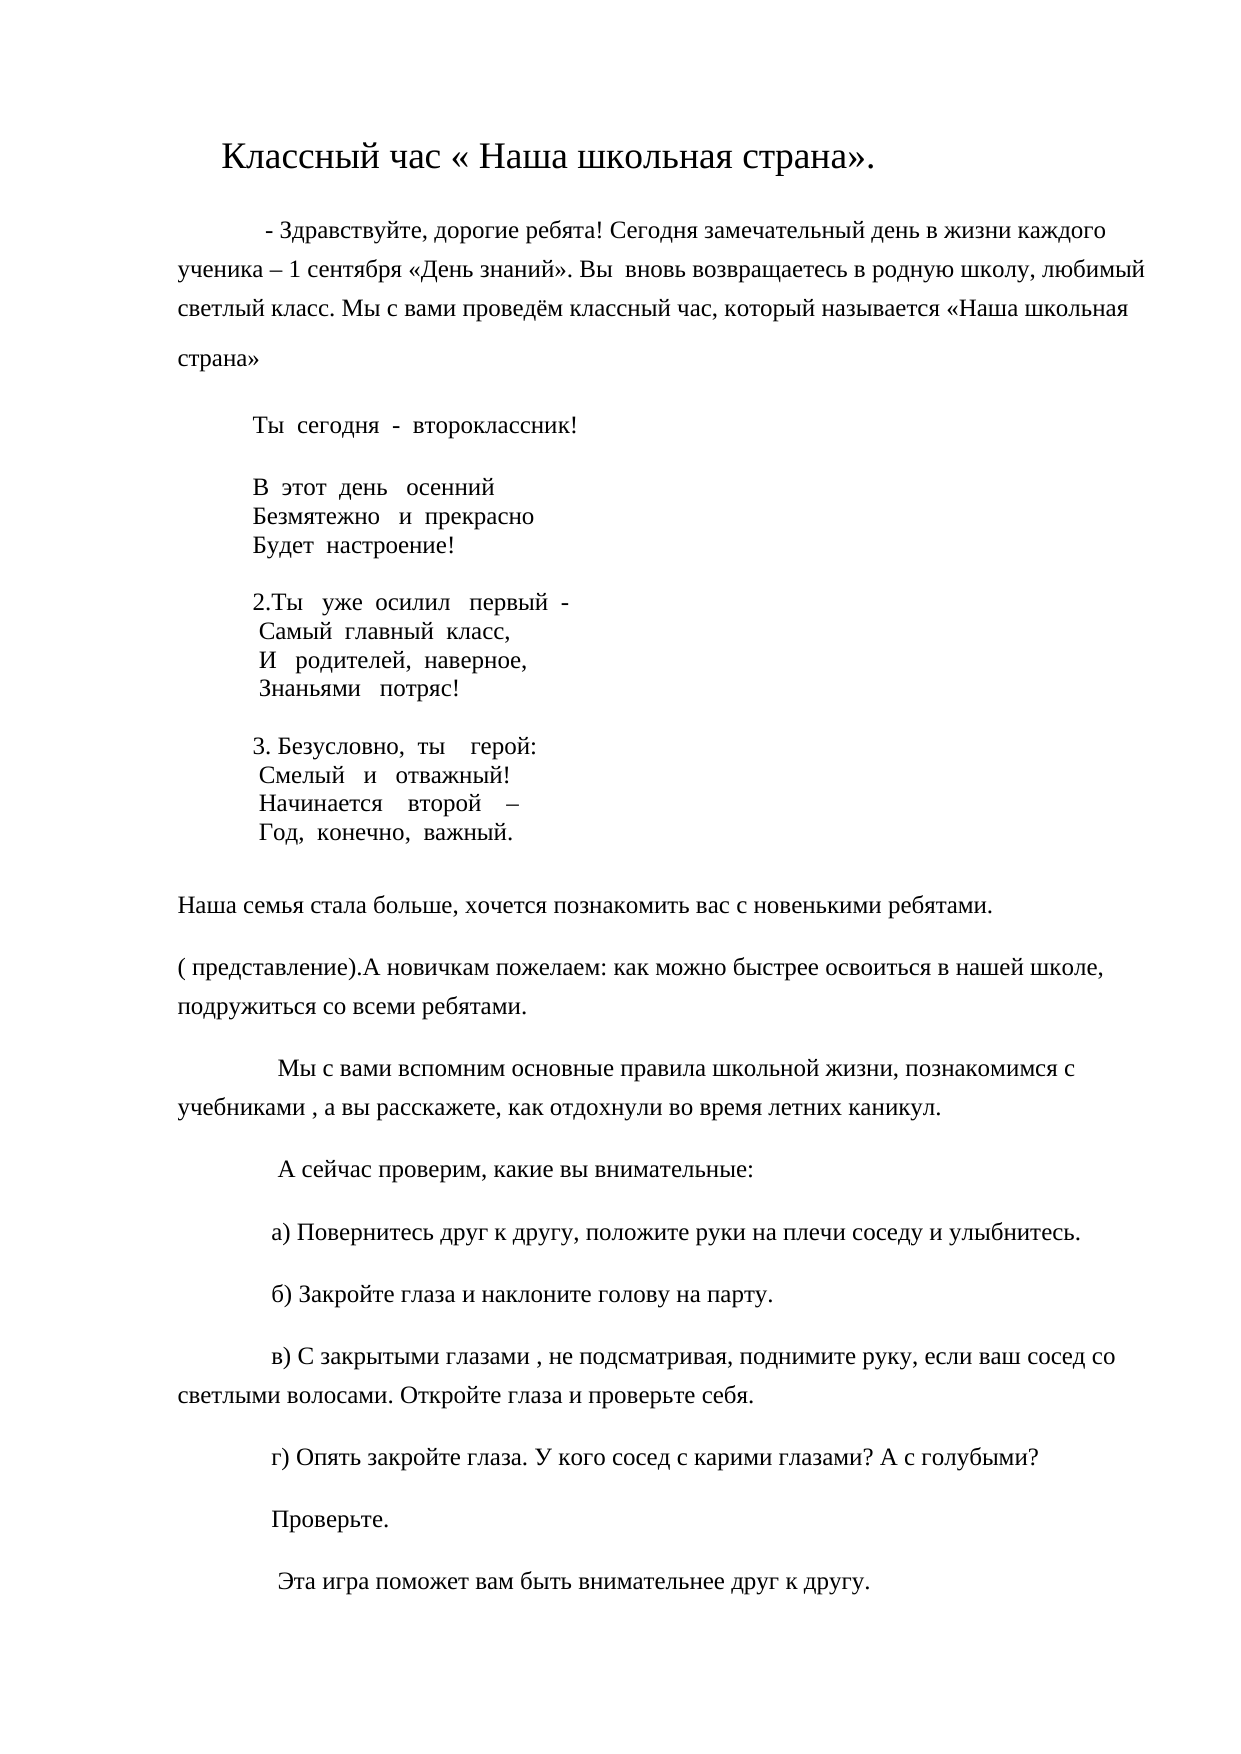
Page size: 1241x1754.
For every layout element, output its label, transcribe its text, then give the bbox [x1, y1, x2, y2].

text - Здравствуйте, дорогие ребята! Сегодня замечательный день в жизни каждого ученика – 1 сентября «День знаний». Вы вновь возвращаетесь в родную школу, любимый светлый класс. Мы с вами проведём классный час, который называется «Наша школьная страна» [177, 215, 1152, 373]
text Начинается второй – [177, 788, 1152, 817]
text в) С закрытыми глазами , не подсматривая, поднимите руку, если ваш сосед со светлыми волосами. Откройте глаза и проверьте себя. [177, 1341, 1152, 1408]
text Год, конечно, важный. [177, 817, 1152, 846]
text А сейчас проверим, какие вы внимательные: [177, 1154, 1152, 1183]
text Ты сегодня - второклассник! [177, 410, 1152, 439]
text Знаньями потряс! [177, 673, 1152, 702]
text б) Закройте глаза и наклоните голову на парту. [177, 1279, 1152, 1307]
text Эта игра поможет вам быть внимательнее друг к другу. [177, 1566, 1152, 1595]
text Смелый и отважный! [177, 760, 1152, 788]
text И родителей, наверное, [177, 645, 1152, 673]
text 2.Ты уже осилил первый - [177, 587, 1152, 616]
text Наша семья стала больше, хочется познакомить вас с новенькими ребятами. [177, 890, 1152, 919]
text г) Опять закройте глаза. У кого сосед с карими глазами? А с голубыми? [177, 1442, 1152, 1471]
text 3. Безусловно, ты герой: [177, 731, 1152, 760]
text Проверьте. [177, 1504, 1152, 1533]
text Будет настроение! [177, 530, 1152, 558]
text ( представление).А новичкам пожелаем: как можно быстрее освоиться в нашей школе, подружиться со всеми ребятами. [177, 952, 1152, 1020]
text Безмятежно и прекрасно [177, 501, 1152, 530]
text Классный час « Наша школьная страна». [177, 134, 1152, 177]
text Мы с вами вспомним основные правила школьной жизни, познакомимся с учебниками , а вы расскажете, как отдохнули во время летних каникул. [177, 1053, 1152, 1121]
text В этот день осенний [177, 472, 1152, 501]
text а) Повернитесь друг к другу, положите руки на плечи соседу и улыбнитесь. [177, 1217, 1152, 1245]
text Самый главный класс, [177, 616, 1152, 645]
